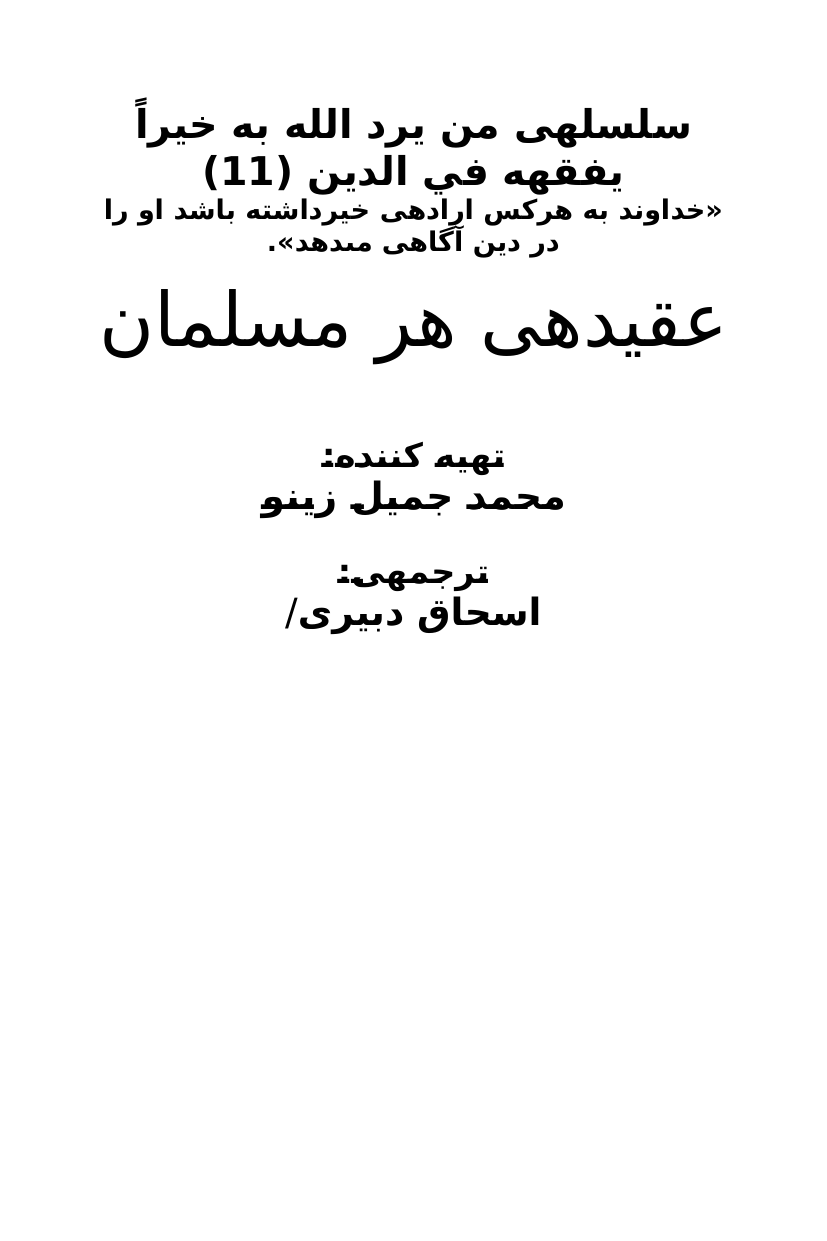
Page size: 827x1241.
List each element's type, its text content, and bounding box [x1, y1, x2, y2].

text اسحاق دبيرى/ [89, 591, 738, 634]
text ترجمه‎ی: [89, 552, 738, 591]
text عقيده‎ی هر مسلمان [89, 277, 738, 364]
text تهیه کننده: [89, 436, 738, 475]
text سلسله‎ی من يرد الله به خيراً يفقهه في الدين (11) [89, 102, 738, 194]
text «خداوند به هرکس اراده‎ی خیرداشته باشد او را در دین آگاهى مى‏دهد». [89, 194, 738, 257]
text محمد جمیل زینو [89, 475, 738, 518]
